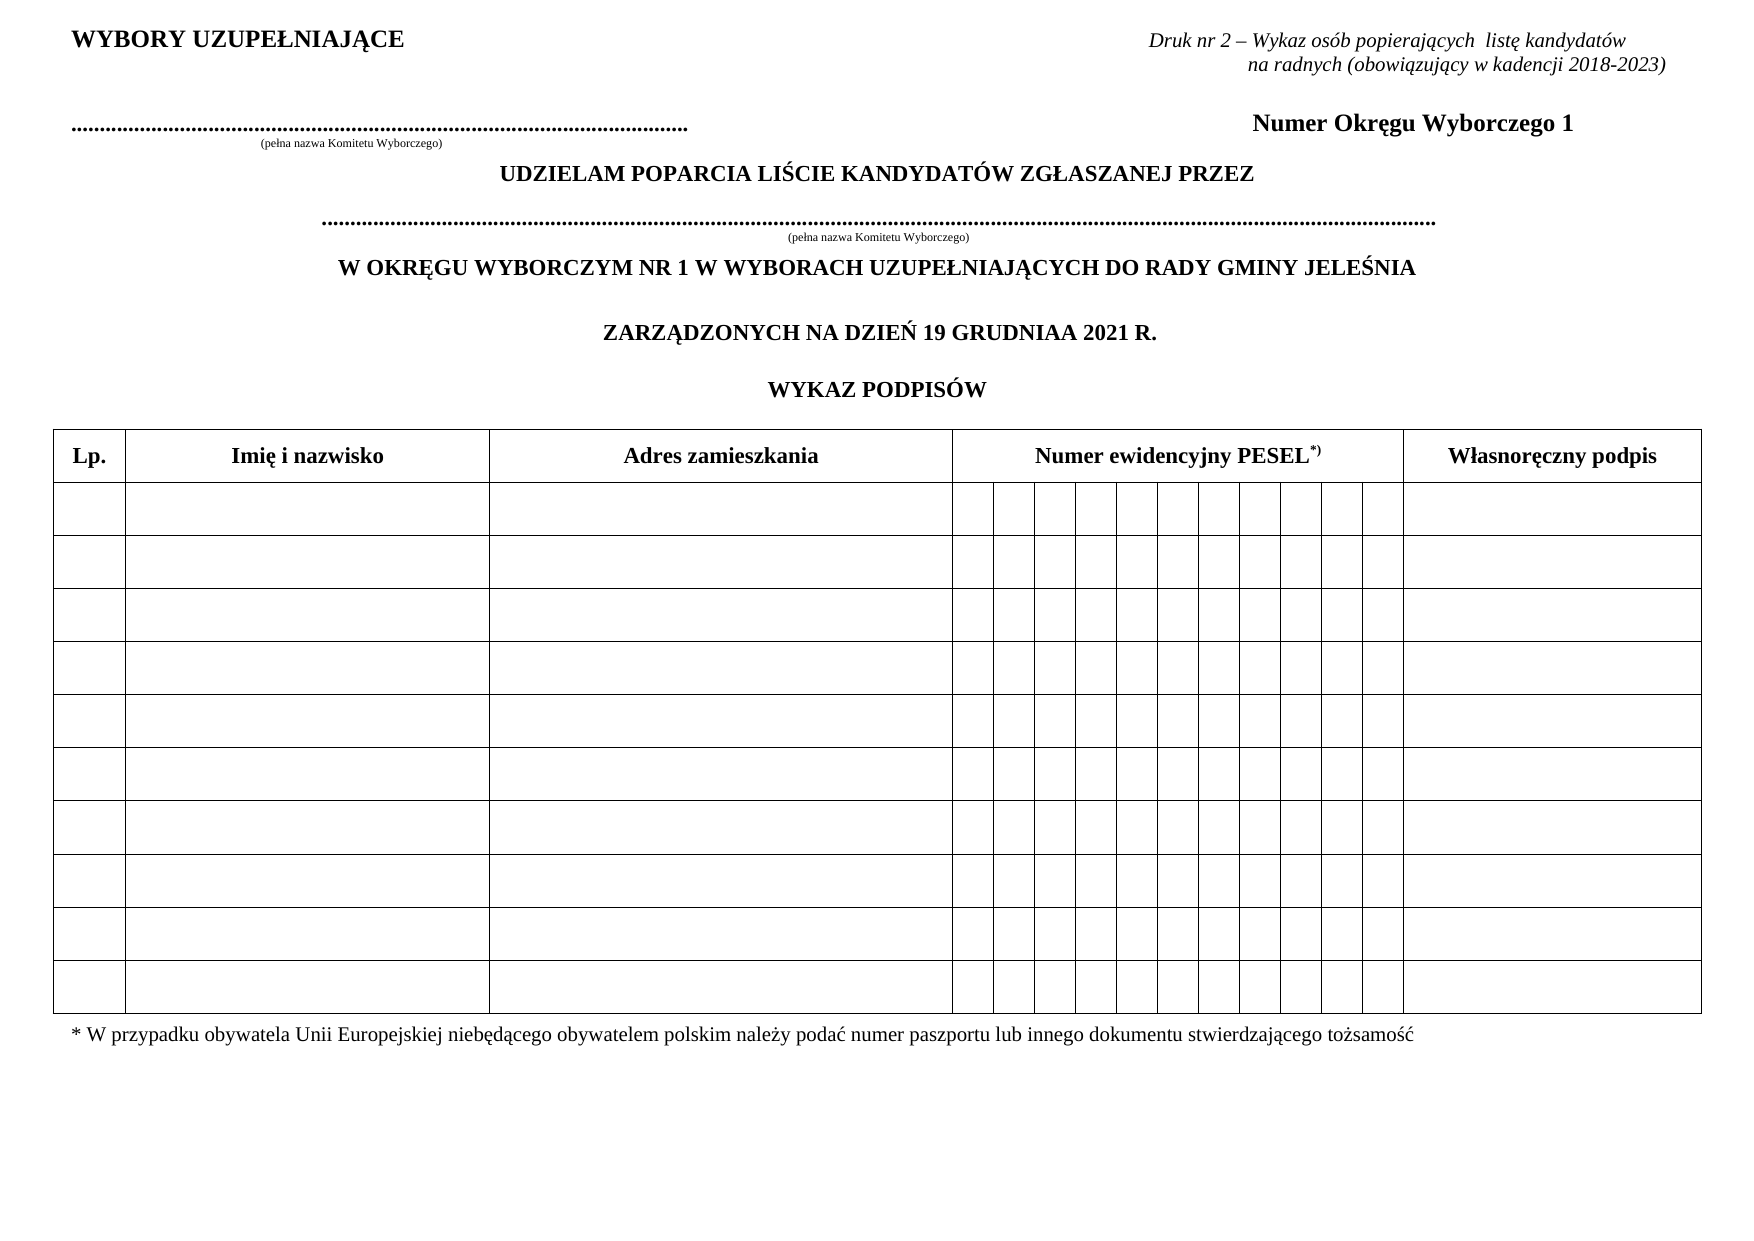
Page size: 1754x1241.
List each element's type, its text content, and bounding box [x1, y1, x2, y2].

table_cell [1199, 589, 1239, 641]
table_cell [1281, 589, 1321, 641]
table_cell [126, 695, 489, 747]
table_cell [1281, 748, 1321, 800]
table_cell [1158, 908, 1198, 960]
table_cell [1117, 748, 1157, 800]
table_cell [54, 908, 125, 960]
table_cell [54, 589, 125, 641]
table_cell [1158, 961, 1198, 1013]
table_cell [1035, 908, 1075, 960]
table_cell [953, 748, 993, 800]
table_cell [1076, 483, 1116, 535]
table_cell [1281, 801, 1321, 853]
table_cell [1363, 536, 1403, 588]
table_cell [1363, 695, 1403, 747]
table_cell [1117, 642, 1157, 694]
table_cell [1240, 801, 1280, 853]
table_header Własnoręczny podpis [1404, 430, 1701, 482]
table_cell [490, 642, 952, 694]
table_cell [126, 589, 489, 641]
table_cell [1117, 908, 1157, 960]
table_cell [1240, 642, 1280, 694]
table_cell [994, 642, 1034, 694]
table_cell [1076, 748, 1116, 800]
table_cell [1404, 589, 1701, 641]
table_cell [126, 748, 489, 800]
table_cell [1322, 536, 1362, 588]
table_cell [54, 536, 125, 588]
table_cell [126, 961, 489, 1013]
table_cell [54, 961, 125, 1013]
text UDZIELAM POPARCIA LIŚCIE KANDYDATÓW ZGŁASZANEJ PRZEZ [71, 160, 1683, 187]
table_cell [1158, 536, 1198, 588]
table_cell [490, 961, 952, 1013]
table_cell [953, 536, 993, 588]
table_cell [1158, 589, 1198, 641]
table_cell [1117, 483, 1157, 535]
table_cell [1404, 908, 1701, 960]
text ................................................................................................................................................................................................... [71, 203, 1683, 230]
table_cell [1076, 589, 1116, 641]
table_cell [1199, 483, 1239, 535]
table_cell [1363, 855, 1403, 907]
table_cell [1404, 642, 1701, 694]
table_cell [126, 855, 489, 907]
table_cell [1281, 695, 1321, 747]
table_cell [1363, 642, 1403, 694]
table_cell [1281, 961, 1321, 1013]
table_cell [1158, 748, 1198, 800]
table_cell [1035, 483, 1075, 535]
table_cell [1035, 642, 1075, 694]
table_cell [1240, 748, 1280, 800]
table_cell [994, 536, 1034, 588]
table_cell [1199, 748, 1239, 800]
table_cell [1035, 801, 1075, 853]
table_cell [953, 908, 993, 960]
table_cell [1240, 483, 1280, 535]
table_cell [1322, 908, 1362, 960]
table_cell [1117, 589, 1157, 641]
table_cell [1240, 961, 1280, 1013]
table_cell [1199, 908, 1239, 960]
table_cell [1158, 801, 1198, 853]
table_cell [994, 748, 1034, 800]
table_cell [1035, 536, 1075, 588]
table_cell [1035, 961, 1075, 1013]
table_cell [490, 908, 952, 960]
table_cell [1404, 801, 1701, 853]
table_cell [1035, 589, 1075, 641]
table_cell [1199, 695, 1239, 747]
table_cell [1363, 748, 1403, 800]
table_cell [953, 642, 993, 694]
table_cell [1322, 642, 1362, 694]
table_cell [126, 908, 489, 960]
table_cell [1035, 748, 1075, 800]
table_cell [1322, 483, 1362, 535]
table_cell [1240, 536, 1280, 588]
table_cell [126, 483, 489, 535]
table_cell [490, 695, 952, 747]
table_cell [1076, 536, 1116, 588]
table_cell [1199, 801, 1239, 853]
table_cell [994, 908, 1034, 960]
table_header Adres zamieszkania [490, 430, 952, 482]
table_cell [54, 748, 125, 800]
table_cell [490, 483, 952, 535]
table_cell [126, 801, 489, 853]
table_cell [1076, 642, 1116, 694]
table_cell [1158, 483, 1198, 535]
table_cell [1158, 855, 1198, 907]
text ............................................................................................................ Numer Okręgu Wyborczego 1 [71, 108, 1683, 136]
table_cell [953, 801, 993, 853]
table_cell [1404, 536, 1701, 588]
table_cell [1363, 589, 1403, 641]
table_cell [953, 961, 993, 1013]
table_cell [54, 642, 125, 694]
table_cell [1240, 695, 1280, 747]
table_cell [1199, 536, 1239, 588]
text (pełna nazwa Komitetu Wyborczego) [218, 136, 845, 160]
table_cell [1404, 748, 1701, 800]
table_cell [1035, 855, 1075, 907]
table_cell [1281, 908, 1321, 960]
table_cell [1240, 589, 1280, 641]
table_cell [1322, 961, 1362, 1013]
table_cell [1404, 961, 1701, 1013]
table_cell [126, 536, 489, 588]
table_cell [1281, 642, 1321, 694]
table_cell [1404, 483, 1701, 535]
table_cell [54, 695, 125, 747]
table_cell [490, 536, 952, 588]
table_cell [953, 589, 993, 641]
table_cell [1076, 801, 1116, 853]
table_header Lp. [54, 430, 125, 482]
table_cell [54, 483, 125, 535]
table_cell [1322, 748, 1362, 800]
table_cell [1240, 908, 1280, 960]
table_cell [1117, 695, 1157, 747]
table_cell [994, 483, 1034, 535]
table_cell [1363, 961, 1403, 1013]
table_cell [1322, 855, 1362, 907]
table_cell [490, 855, 952, 907]
table_cell [1281, 536, 1321, 588]
table_cell [1404, 855, 1701, 907]
table_cell [1117, 855, 1157, 907]
table_cell [1117, 536, 1157, 588]
table_cell [994, 855, 1034, 907]
table_cell [1199, 642, 1239, 694]
table_cell [1322, 589, 1362, 641]
table_cell [1240, 855, 1280, 907]
table_header Imię i nazwisko [126, 430, 489, 482]
table_cell [994, 695, 1034, 747]
table_header Numer ewidencyjny PESEL*) [953, 430, 1403, 482]
table_cell [1199, 855, 1239, 907]
table_cell [1363, 908, 1403, 960]
text * W przypadku obywatela Unii Europejskiej niebędącego obywatelem polskim należy podać numer paszportu lub innego dokumentu stwierdzającego tożsamość [71, 1026, 1683, 1045]
table_cell [490, 589, 952, 641]
table_cell [490, 748, 952, 800]
table_cell [994, 589, 1034, 641]
table_cell [1363, 483, 1403, 535]
table_cell [1363, 801, 1403, 853]
table_cell [1158, 695, 1198, 747]
table_cell [1404, 695, 1701, 747]
table_cell [1076, 855, 1116, 907]
text W OKRĘGU WYBORCZYM NR 1 W WYBORACH UZUPEŁNIAJĄCYCH DO RADY GMINY JELEŚNIA [71, 254, 1683, 280]
table_cell [953, 483, 993, 535]
text (pełna nazwa Komitetu Wyborczego) [71, 230, 1686, 254]
table_cell [1322, 801, 1362, 853]
table_cell [1076, 961, 1116, 1013]
table_cell [1281, 483, 1321, 535]
text ZARZĄDZONYCH NA DZIEŃ 19 GRUDNIAA 2021 R. [71, 319, 1683, 346]
table_cell [994, 801, 1034, 853]
table_cell [1281, 855, 1321, 907]
table_cell [490, 801, 952, 853]
table_cell [1158, 642, 1198, 694]
text WYKAZ PODPISÓW [71, 376, 1683, 402]
table_cell [54, 855, 125, 907]
table_cell [1199, 961, 1239, 1013]
table_cell [994, 961, 1034, 1013]
table_cell [1117, 961, 1157, 1013]
table_cell [1076, 908, 1116, 960]
table_cell [126, 642, 489, 694]
table_cell [1035, 695, 1075, 747]
table_cell [1322, 695, 1362, 747]
table_cell [1076, 695, 1116, 747]
table_cell [1117, 801, 1157, 853]
table_cell [953, 855, 993, 907]
table_cell [953, 695, 993, 747]
table_cell [54, 801, 125, 853]
